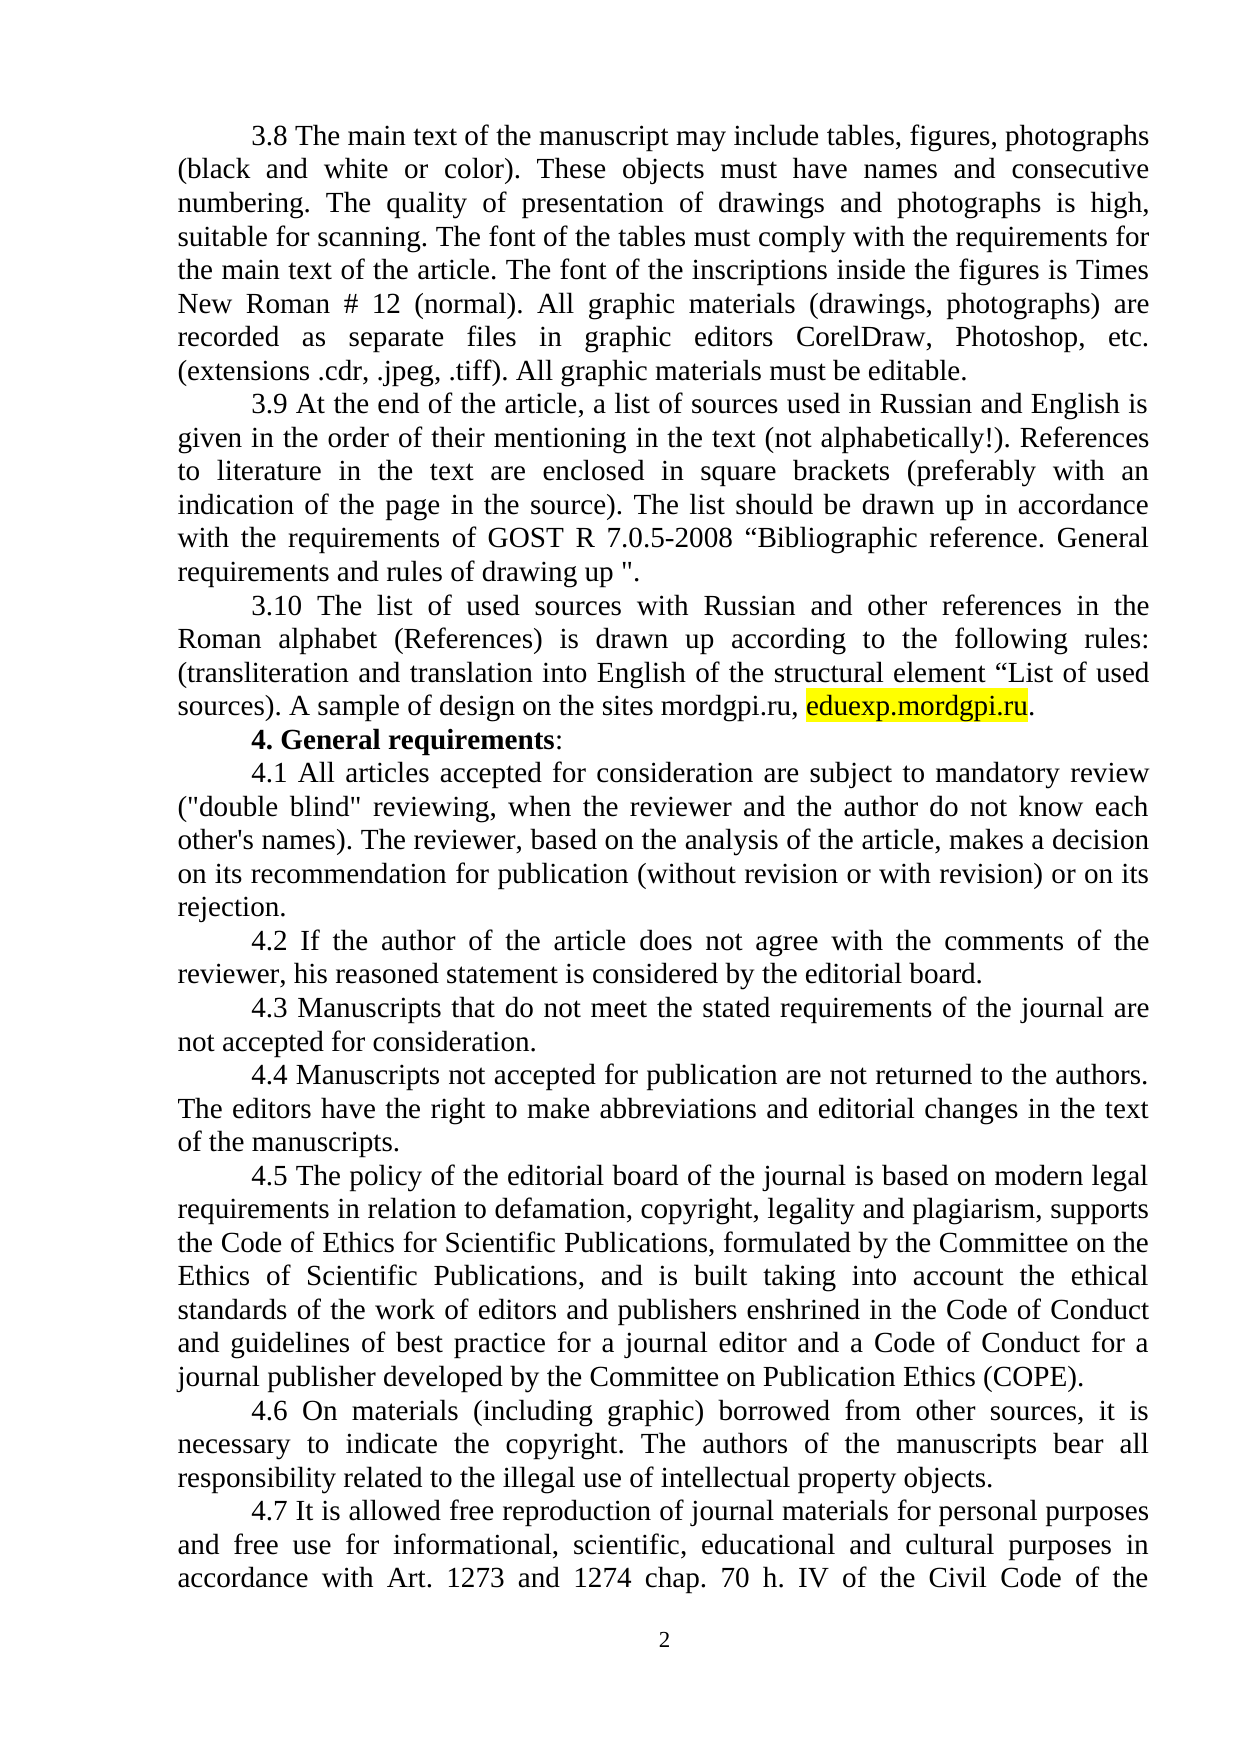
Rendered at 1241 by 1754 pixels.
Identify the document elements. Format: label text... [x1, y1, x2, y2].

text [177, 1493, 1150, 1594]
text 3.8 The main text of the manuscript may include tables, figures, photographs (black and white or color). These objects must have names and consecutive numbering. The quality of presentation of drawings and photographs is high, suitable for scanning. The font of the tables must comply with the requirements for the main text of the article. The font of the inscriptions inside the figures is Times New Roman # 12 (normal). All graphic materials (drawings, photographs) are recorded as separate files in graphic editors CorelDraw, Photoshop, etc. (extensions .cdr, .jpeg, .tiff). All graphic materials must be editable. [177, 118, 1150, 386]
text 4.3 Manuscripts that do not meet the stated requirements of the journal are not accepted for consideration. [177, 990, 1150, 1057]
text 4. General requirements: [177, 722, 1150, 755]
text 3.9 At the end of the article, a list of sources used in Russian and English is given in the order of their mentioning in the text (not alphabetically!). References to literature in the text are enclosed in square brackets (preferably with an indication of the page in the source). The list should be drawn up in accordance with the requirements of GOST R 7.0.5-2008 “Bibliographic reference. General requirements and rules of drawing up ". [177, 386, 1150, 588]
text 4.5 The policy of the editorial board of the journal is based on modern legal requirements in relation to defamation, copyright, legality and plagiarism, supports the Code of Ethics for Scientific Publications, formulated by the Committee on the Ethics of Scientific Publications, and is built taking into account the ethical standards of the work of editors and publishers enshrined in the Code of Conduct and guidelines of best practice for a journal editor and a Code of Conduct for a journal publisher developed by the Committee on Publication Ethics (COPE). [177, 1158, 1150, 1393]
text 4.1 All articles accepted for consideration are subject to mandatory review ("double blind" reviewing, when the reviewer and the author do not know each other's names). The reviewer, based on the analysis of the article, makes a decision on its recommendation for publication (without revision or with revision) or on its rejection. [177, 755, 1150, 923]
text 4.2 If the author of the article does not agree with the comments of the reviewer, his reasoned statement is considered by the editorial board. [177, 923, 1150, 990]
text 4.4 Manuscripts not accepted for publication are not returned to the authors. The editors have the right to make abbreviations and editorial changes in the text of the manuscripts. [177, 1057, 1150, 1158]
text 4.6 On materials (including graphic) borrowed from other sources, it is necessary to indicate the copyright. The authors of the manuscripts bear all responsibility related to the illegal use of intellectual property objects. [177, 1393, 1150, 1493]
text 3.10 The list of used sources with Russian and other references in the Roman alphabet (References) is drawn up according to the following rules: (transliteration and translation into English of the structural element “List of used sources). A sample of design on the sites mordgpi.ru, eduexp.mordgpi.ru. [177, 588, 1150, 722]
